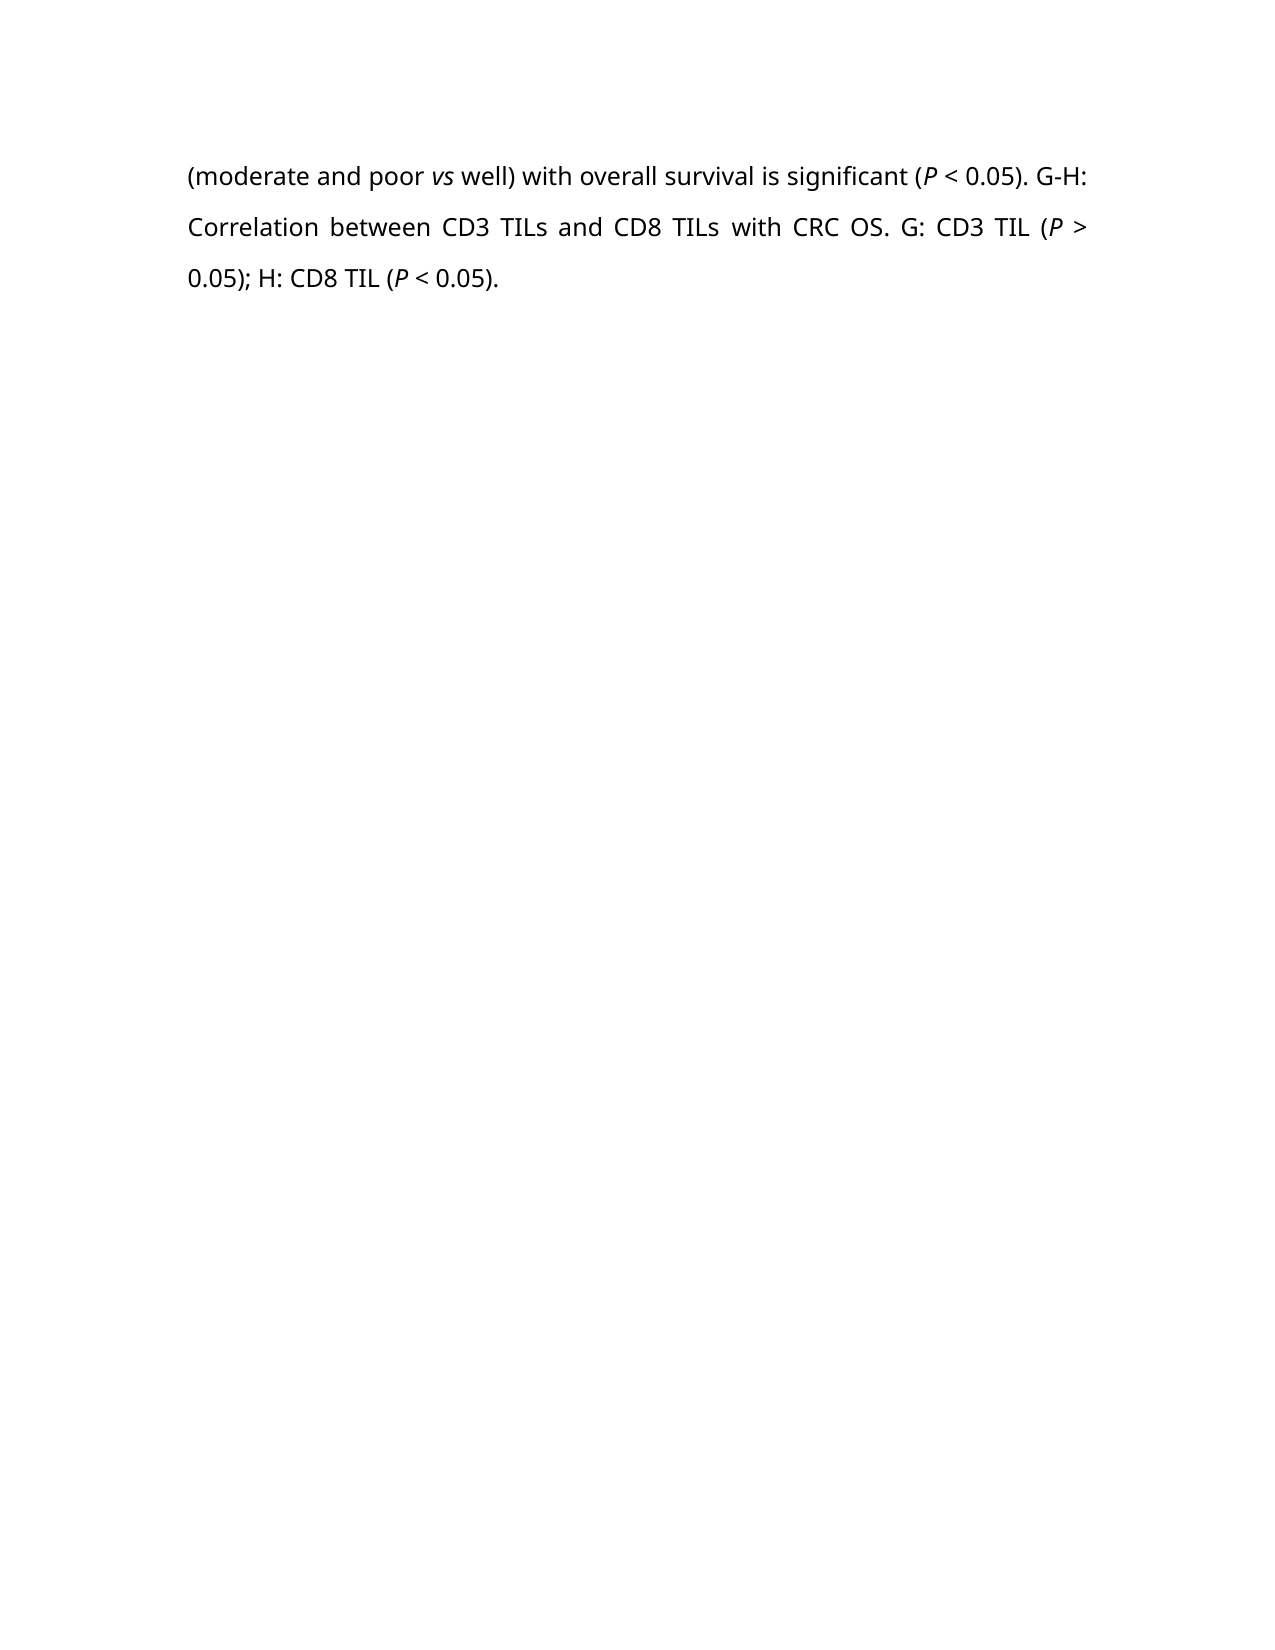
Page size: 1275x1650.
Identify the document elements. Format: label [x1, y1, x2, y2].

text [187, 159, 1087, 295]
